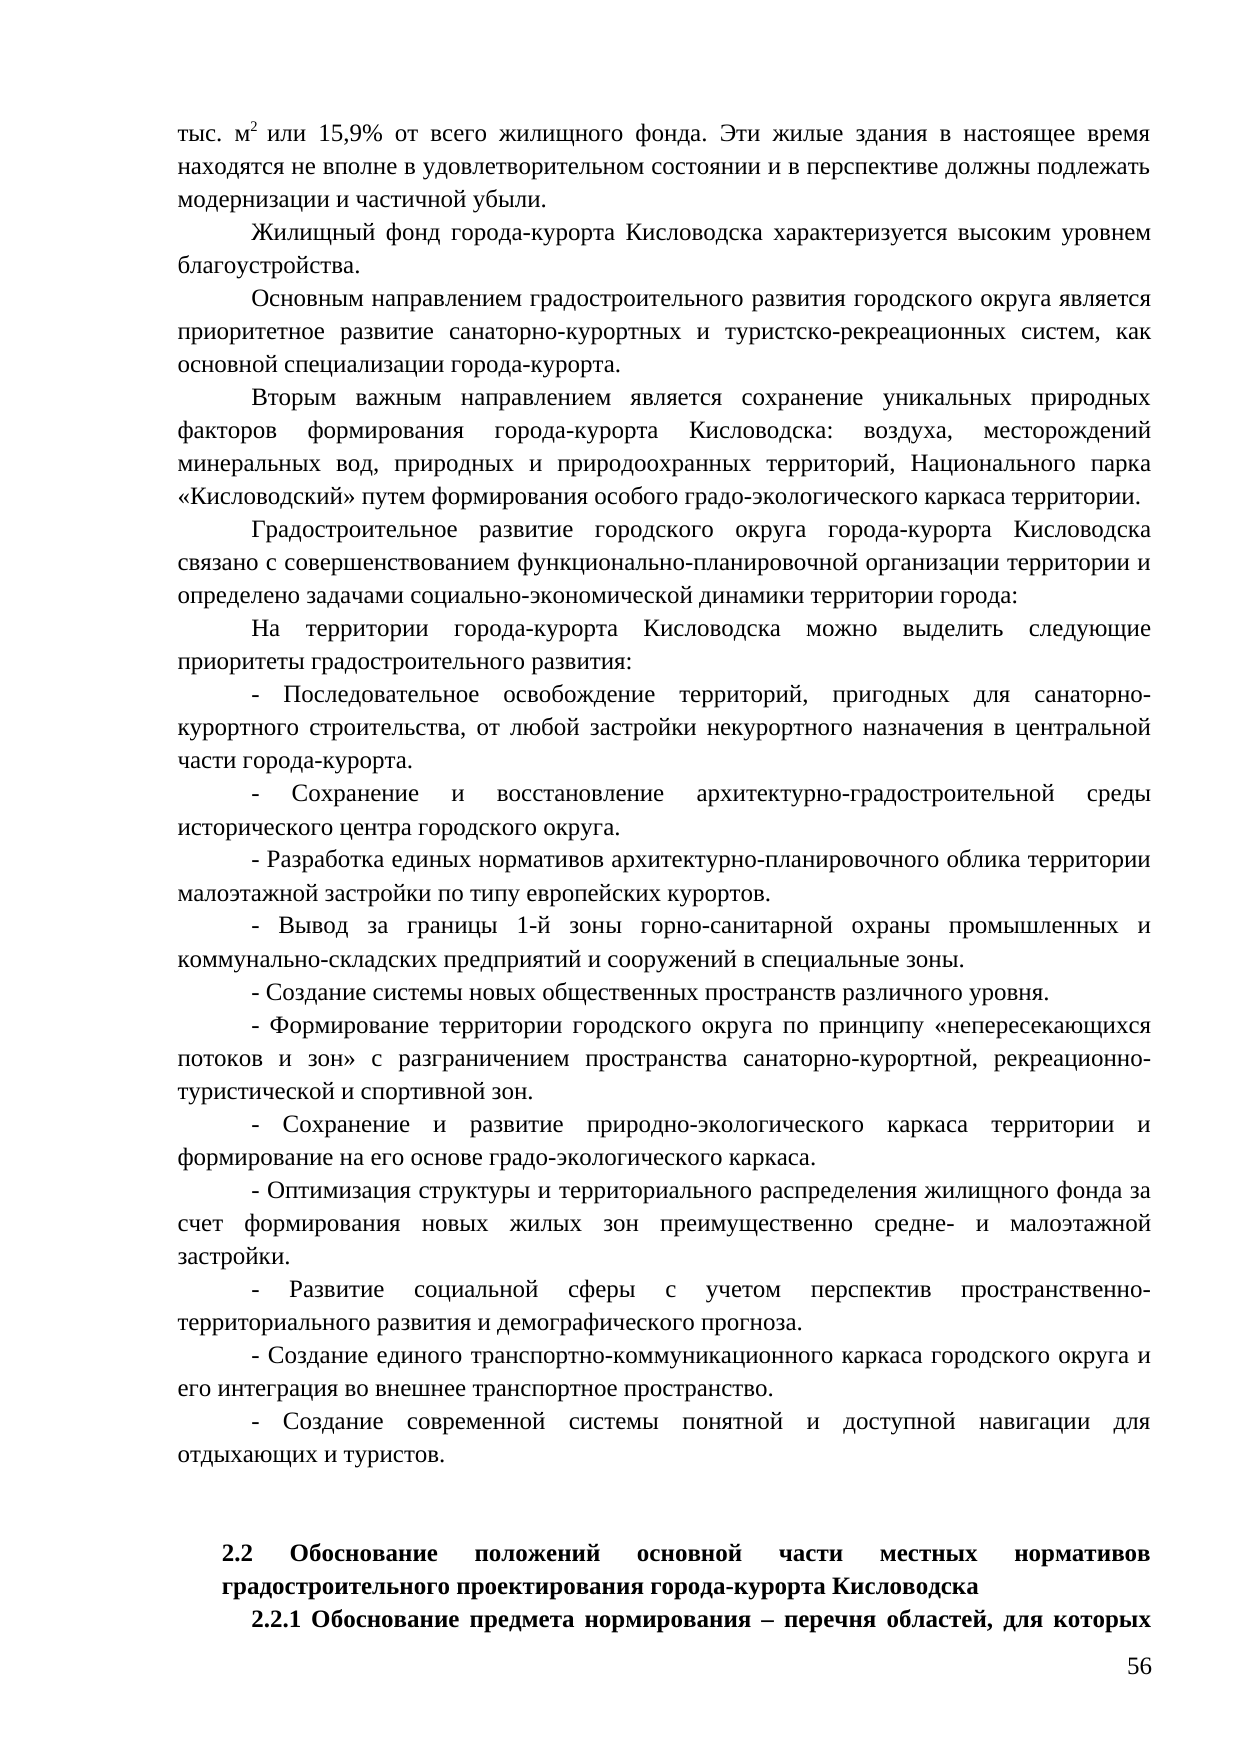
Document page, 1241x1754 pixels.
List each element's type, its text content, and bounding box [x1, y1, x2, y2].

text - Создание единого транспортно-коммуникационного каркаса городского округа и его интеграция во внешнее транспортное пространство. [177, 1340, 1152, 1402]
text Основным направлением градостроительного развития городского округа является приоритетное развитие санаторно-курортных и туристско-рекреационных систем, как основной специализации города-курорта. [177, 283, 1152, 378]
text - Формирование территории городского округа по принципу «непересекающихся потоков и зон» с разграничением пространства санаторно-курортной, рекреационно-туристической и спортивной зон. [177, 1010, 1152, 1104]
text 2.2 Обоснование положений основной части местных нормативов градостроительного проектирования города-курорта Кисловодска [222, 1538, 1152, 1600]
text - Сохранение и восстановление архитектурно-градостроительной среды исторического центра городского округа. [177, 778, 1152, 840]
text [177, 1604, 1152, 1633]
text - Сохранение и развитие природно-экологического каркаса территории и формирование на его основе градо-экологического каркаса. [177, 1109, 1152, 1171]
text Вторым важным направлением является сохранение уникальных природных факторов формирования города-курорта Кисловодска: воздуха, месторождений минеральных вод, природных и природоохранных территорий, Национального парка «Кисловодский» путем формирования особого градо-экологического каркаса территории. [177, 382, 1152, 510]
text На территории города-курорта Кисловодска можно выделить следующие приоритеты градостроительного развития: [177, 613, 1152, 675]
text Градостроительное развитие городского округа города-курорта Кисловодска связано с совершенствованием функционально-планировочной организации территории и определено задачами социально-экономической динамики территории города: [177, 514, 1152, 609]
text - Развитие социальной сферы с учетом перспектив пространственно-территориального развития и демографического прогноза. [177, 1274, 1152, 1336]
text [177, 118, 1152, 213]
text - Создание системы новых общественных пространств различного уровня. [177, 977, 1152, 1005]
text - Создание современной системы понятной и доступной навигации для отдыхающих и туристов. [177, 1406, 1152, 1468]
text - Оптимизация структуры и территориального распределения жилищного фонда за счет формирования новых жилых зон преимущественно средне- и малоэтажной застройки. [177, 1175, 1152, 1269]
text - Последовательное освобождение территорий, пригодных для санаторно-курортного строительства, от любой застройки некурортного назначения в центральной части города-курорта. [177, 679, 1152, 774]
text - Вывод за границы 1-й зоны горно-санитарной охраны промышленных и коммунально-складских предприятий и сооружений в специальные зоны. [177, 911, 1152, 972]
text - Разработка единых нормативов архитектурно-планировочного облика территории малоэтажной застройки по типу европейских курортов. [177, 844, 1152, 906]
text Жилищный фонд города-курорта Кисловодска характеризуется высоким уровнем благоустройства. [177, 217, 1152, 279]
